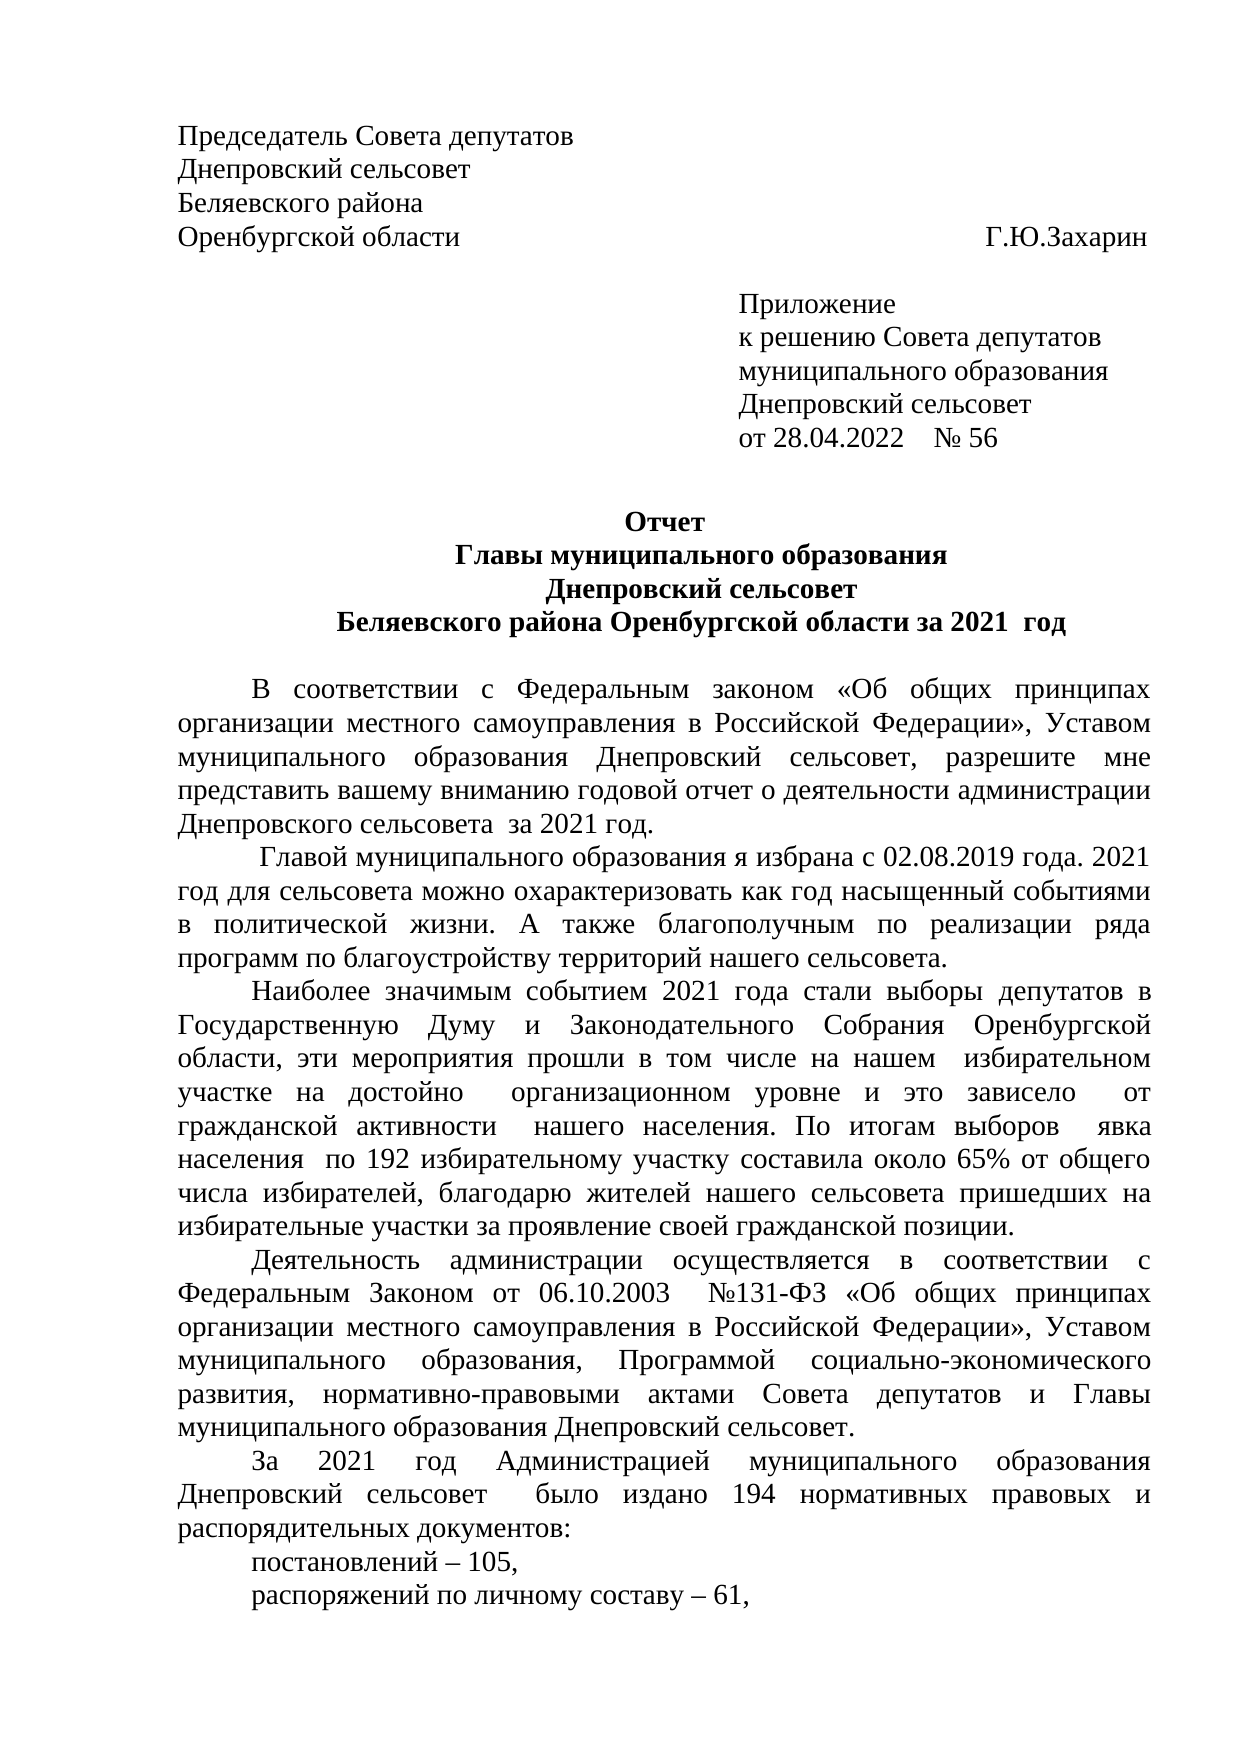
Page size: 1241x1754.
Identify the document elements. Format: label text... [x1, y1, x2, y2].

text Днепровский сельсовет [177, 152, 1152, 185]
text Беляевского района Оренбургской области за 2021 год [177, 604, 1152, 638]
text Приложение к решению Совета депутатов [738, 286, 1152, 353]
text Днепровский сельсовет от 28.04.2022 № 56 [738, 386, 1152, 453]
text муниципального образования [738, 353, 1152, 386]
text В соответствии с Федеральным законом «Об общих принципах организации местного самоуправления в Российской Федерации», Уставом муниципального образования Днепровский сельсовет, разрешите мне представить вашему вниманию годовой отчет о деятельности администрации Днепровского сельсовета за 2021 год. [177, 672, 1152, 839]
text Главы муниципального образования [177, 537, 1152, 571]
text Председатель Совета депутатов [177, 118, 1152, 152]
text Деятельность администрации осуществляется в соответствии с Федеральным Законом от 06.10.2003 №131-ФЗ «Об общих принципах организации местного самоуправления в Российской Федерации», Уставом муниципального образования, Программой социально-экономического развития, нормативно-правовыми актами Совета депутатов и Главы муниципального образования Днепровский сельсовет. [177, 1242, 1152, 1443]
text Отчет [177, 504, 1152, 537]
text Главой муниципального образования я избрана с 02.08.2019 года. 2021 год для сельсовета можно охарактеризовать как год насыщенный событиями в политической жизни. А также благополучным по реализации ряда программ по благоустройству территорий нашего сельсовета. [177, 839, 1152, 973]
text Наиболее значимым событием 2021 года стали выборы депутатов в Государственную Думу и Законодательного Собрания Оренбургской области, эти мероприятия прошли в том числе на нашем избирательном участке на достойно организационном уровне и это зависело от гражданской активности нашего населения. По итогам выборов явка населения по 192 избирательному участку составила около 65% от общего числа избирателей, благодарю жителей нашего сельсовета пришедших на избирательные участки за проявление своей гражданской позиции. [177, 1041, 1152, 1242]
text распоряжений по личному составу – 61, [177, 1577, 1152, 1611]
text Днепровский сельсовет [177, 571, 1152, 604]
text За 2021 год Администрацией муниципального образования Днепровский сельсовет было издано 194 нормативных правовых и распорядительных документов: [177, 1443, 1152, 1544]
text Беляевского района [177, 185, 1152, 219]
text Наиболее значимым событием 2021 года стали выборы депутатов в Государственную Думу и Законодательного Собрания Оренбургской области, эти мероприятия прошли в том числе на нашем избирательном участке на достойно организационном уровне и это зависело от гражданской активности нашего населения. По итогам выборов явка населения по 192 избирательному участку составила около 65% от общего числа избирателей, благодарю жителей нашего сельсовета пришедших на избирательные участки за проявление своей гражданской позиции. [177, 973, 1152, 1007]
text Оренбургской области Г.Ю.Захарин [177, 219, 1152, 252]
text постановлений – 105, [177, 1544, 1152, 1577]
